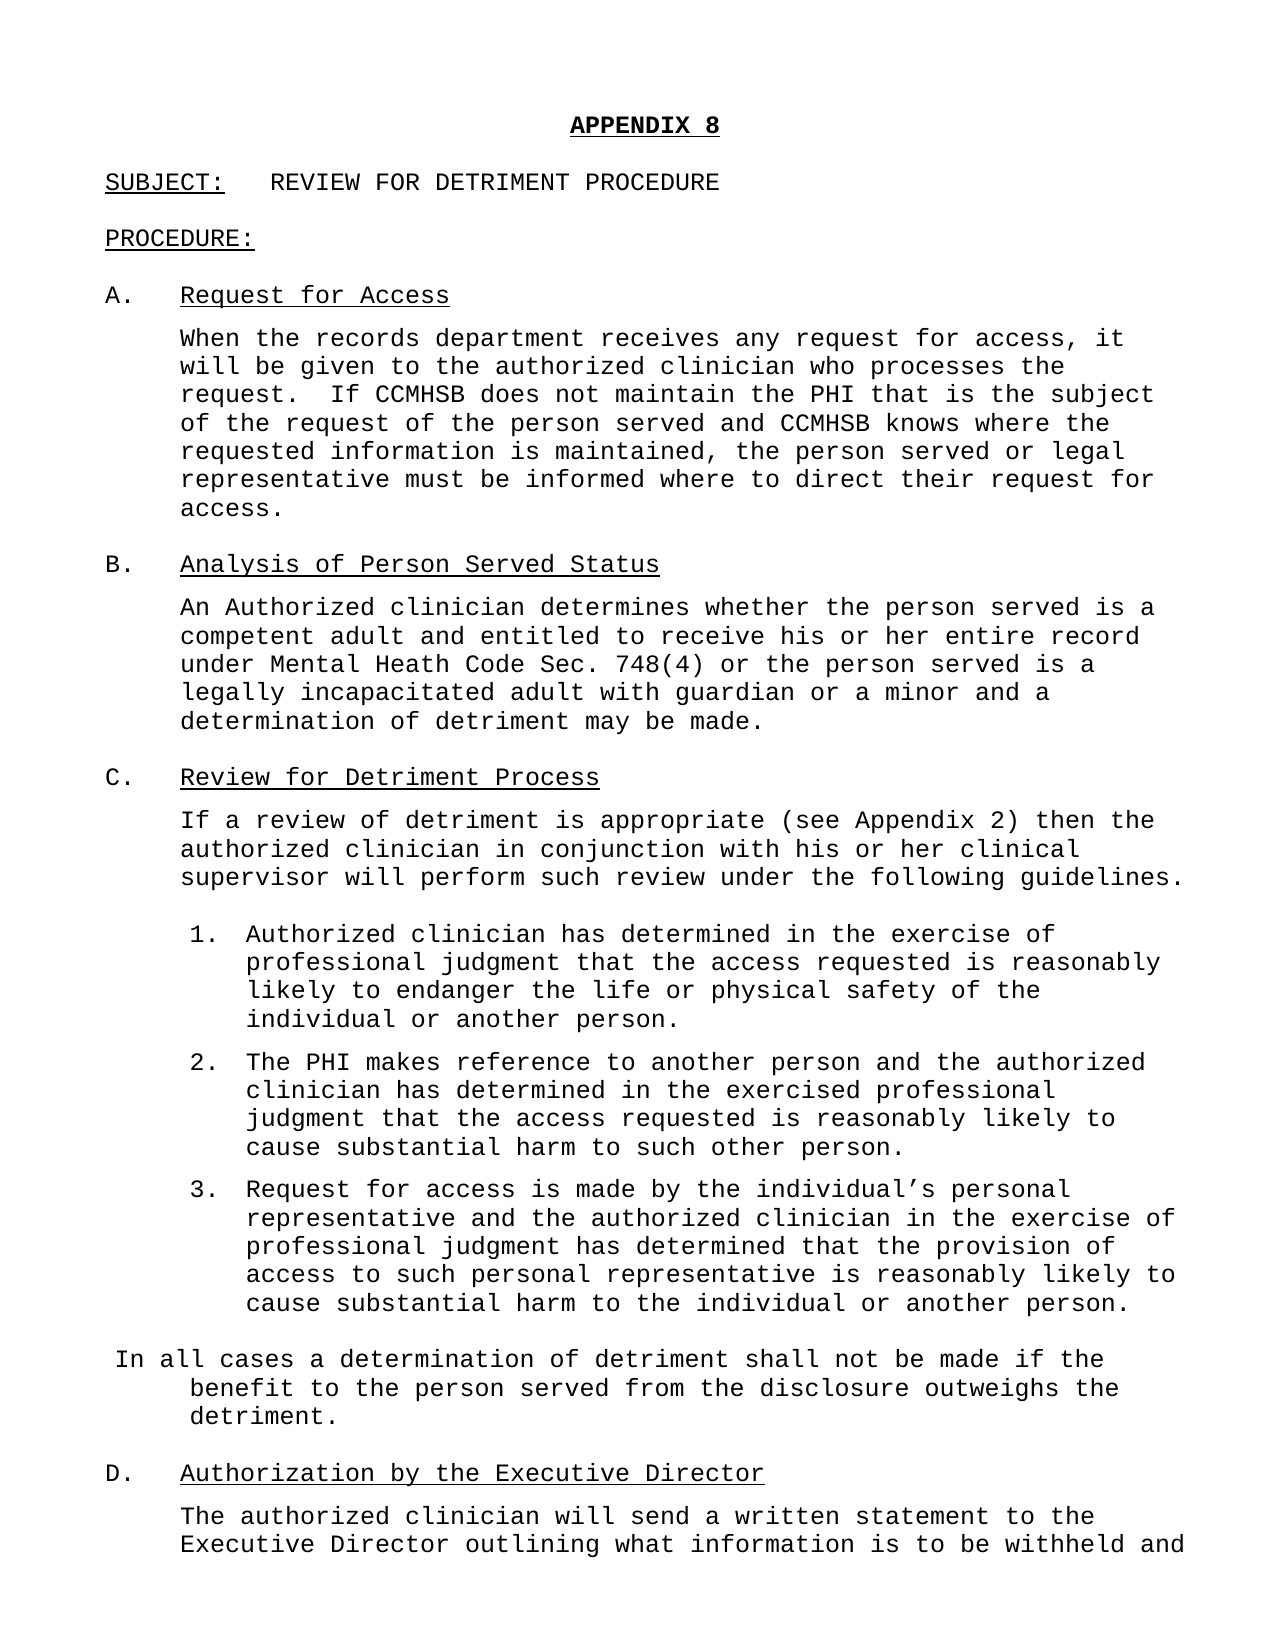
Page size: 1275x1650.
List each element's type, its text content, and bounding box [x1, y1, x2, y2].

text When the records department receives any request for access, it will be given to the authorized clinician who processes the request. If CCMHSB does not maintain the PHI that is the subject of the request of the person served and CCMHSB knows where the requested information is maintained, the person served or legal representative must be informed where to direct their request for access. [180, 325, 1185, 524]
text SUBJECT: REVIEW FOR DETRIMENT PROCEDURE [105, 169, 1185, 197]
text PROCEDURE: [105, 226, 1185, 254]
text An Authorized clinician determines whether the person served is a competent adult and entitled to receive his or her entire record under Mental Heath Code Sec. 748(4) or the person served is a legally incapacitated adult with guardian or a minor and a determination of detriment may be made. [180, 595, 1185, 737]
list Authorization by the Executive Director [105, 1460, 1185, 1489]
list Request for access is made by the individual’s personal representative and the authorized clinician in the exercise of professional judgment has determined that the provision of access to such personal representative is reasonably likely to cause substantial harm to the individual or another person. [189, 1177, 1185, 1319]
list The PHI makes reference to another person and the authorized clinician has determined in the exercised professional judgment that the access requested is reasonably likely to cause substantial harm to such other person. [189, 1049, 1185, 1162]
subtitle APPENDIX 8 [105, 112, 1185, 141]
list Authorized clinician has determined in the exercise of professional judgment that the access requested is reasonably likely to endanger the life or physical safety of the individual or another person. [189, 921, 1185, 1034]
text In all cases a determination of detriment shall not be made if the benefit to the person served from the disclosure outweighs the detriment. [114, 1347, 1185, 1432]
list Review for Detriment Process [105, 765, 1185, 793]
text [180, 1503, 1185, 1560]
text If a review of detriment is appropriate (see Appendix 2) then the authorized clinician in conjunction with his or her clinical supervisor will perform such review under the following guidelines. [180, 808, 1185, 893]
list Request for Access [105, 282, 1185, 311]
list Analysis of Person Served Status [105, 552, 1185, 580]
